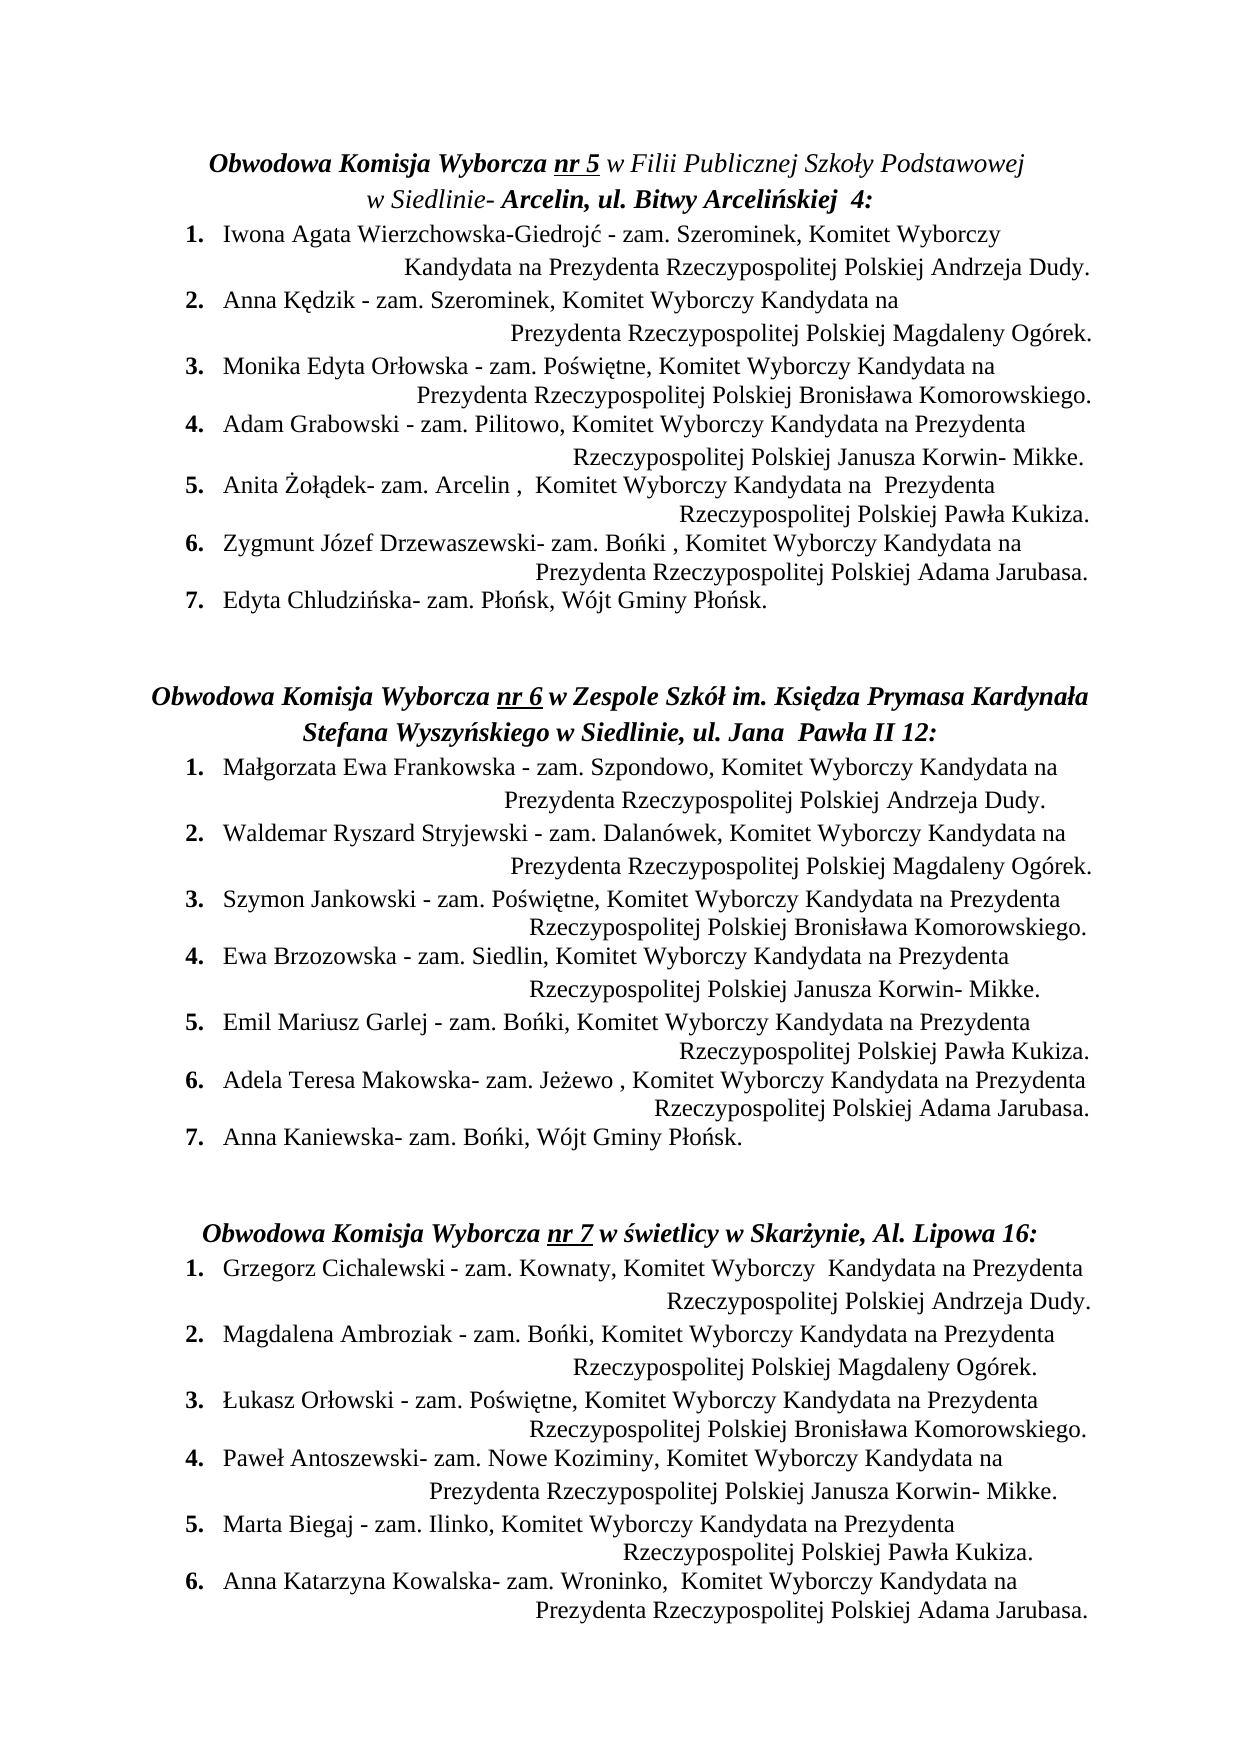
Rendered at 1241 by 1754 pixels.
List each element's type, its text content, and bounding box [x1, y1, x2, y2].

list Magdalena Ambroziak - zam. Bońki, Komitet Wyborczy Kandydata na Prezydenta [185, 1319, 1093, 1348]
text Rzeczypospolitej Polskiej Pawła Kukiza. [223, 499, 1093, 528]
list Anna Kędzik - zam. Szerominek, Komitet Wyborczy Kandydata na [185, 285, 1093, 314]
list Adela Teresa Makowska- zam. Jeżewo , Komitet Wyborczy Kandydata na Prezydenta [185, 1065, 1093, 1093]
list Zygmunt Józef Drzewaszewski- zam. Bońki , Komitet Wyborczy Kandydata na [185, 528, 1093, 557]
list Adam Grabowski - zam. Pilitowo, Komitet Wyborczy Kandydata na Prezydenta [185, 409, 1093, 437]
list Anna Katarzyna Kowalska- zam. Wroninko, Komitet Wyborczy Kandydata na [185, 1566, 1093, 1595]
text Prezydenta Rzeczypospolitej Polskiej Bronisława Komorowskiego. [223, 380, 1093, 409]
text Rzeczypospolitej Polskiej Bronisława Komorowskiego. [223, 1414, 1093, 1443]
list Grzegorz Cichalewski - zam. Kownaty, Komitet Wyborczy Kandydata na Prezydenta [185, 1253, 1093, 1282]
list Małgorzata Ewa Frankowska - zam. Szpondowo, Komitet Wyborczy Kandydata na [185, 752, 1093, 780]
text Rzeczypospolitej Polskiej Janusza Korwin- Mikke. [223, 442, 1093, 470]
list Emil Mariusz Garlej - zam. Bońki, Komitet Wyborczy Kandydata na Prezydenta [185, 1007, 1093, 1036]
list Kandydata na Prezydenta Rzeczypospolitej Polskiej Andrzeja Dudy. [223, 252, 1093, 281]
list Edyta Chludzińska- zam. Płońsk, Wójt Gminy Płońsk. [185, 585, 1093, 614]
list Anita Żołądek- zam. Arcelin , Komitet Wyborczy Kandydata na Prezydenta [185, 470, 1093, 499]
list Rzeczypospolitej Polskiej Adama Jarubasa. [223, 1093, 1093, 1122]
text Rzeczypospolitej Polskiej Bronisława Komorowskiego. [223, 912, 1093, 941]
list Szymon Jankowski - zam. Poświętne, Komitet Wyborczy Kandydata na Prezydenta [185, 884, 1093, 912]
list Marta Biegaj - zam. Ilinko, Komitet Wyborczy Kandydata na Prezydenta [185, 1509, 1093, 1537]
list Paweł Antoszewski- zam. Nowe Koziminy, Komitet Wyborczy Kandydata na [185, 1443, 1093, 1471]
list Iwona Agata Wierzchowska-Giedrojć - zam. Szerominek, Komitet Wyborczy [185, 219, 1093, 248]
list Ewa Brzozowska - zam. Siedlin, Komitet Wyborczy Kandydata na Prezydenta [185, 941, 1093, 970]
list Prezydenta Rzeczypospolitej Polskiej Adama Jarubasa. [223, 1595, 1093, 1624]
list Prezydenta Rzeczypospolitej Polskiej Adama Jarubasa. [223, 557, 1093, 585]
list Monika Edyta Orłowska - zam. Poświętne, Komitet Wyborczy Kandydata na [185, 351, 1093, 380]
text Rzeczypospolitej Polskiej Pawła Kukiza. [223, 1036, 1093, 1065]
list Łukasz Orłowski - zam. Poświętne, Komitet Wyborczy Kandydata na Prezydenta [185, 1385, 1093, 1414]
list Rzeczypospolitej Polskiej Magdaleny Ogórek. [223, 1352, 1093, 1381]
text Obwodowa Komisja Wyborcza nr 5 w Filii Publicznej Szkoły Podstawowej w Siedlinie- Arcelin, ul. Bitwy Arcelińskiej 4: [148, 148, 1093, 214]
text Obwodowa Komisja Wyborcza nr 7 w świetlicy w Skarżynie, Al. Lipowa 16: [148, 1217, 1093, 1248]
list Prezydenta Rzeczypospolitej Polskiej Janusza Korwin- Mikke. [223, 1476, 1093, 1504]
text Obwodowa Komisja Wyborcza nr 6 w Zespole Szkół im. Księdza Prymasa Kardynała Stefana Wyszyńskiego w Siedlinie, ul. Jana Pawła II 12: [148, 680, 1093, 747]
list Rzeczypospolitej Polskiej Andrzeja Dudy. [223, 1286, 1093, 1315]
list Prezydenta Rzeczypospolitej Polskiej Magdaleny Ogórek. [223, 318, 1093, 347]
list Prezydenta Rzeczypospolitej Polskiej Magdaleny Ogórek. [223, 851, 1093, 879]
text Rzeczypospolitej Polskiej Pawła Kukiza. [223, 1537, 1093, 1566]
list Rzeczypospolitej Polskiej Janusza Korwin- Mikke. [223, 974, 1093, 1003]
list Prezydenta Rzeczypospolitej Polskiej Andrzeja Dudy. [223, 785, 1093, 813]
list Waldemar Ryszard Stryjewski - zam. Dalanówek, Komitet Wyborczy Kandydata na [185, 818, 1093, 846]
list Anna Kaniewska- zam. Bońki, Wójt Gminy Płońsk. [185, 1122, 1093, 1151]
